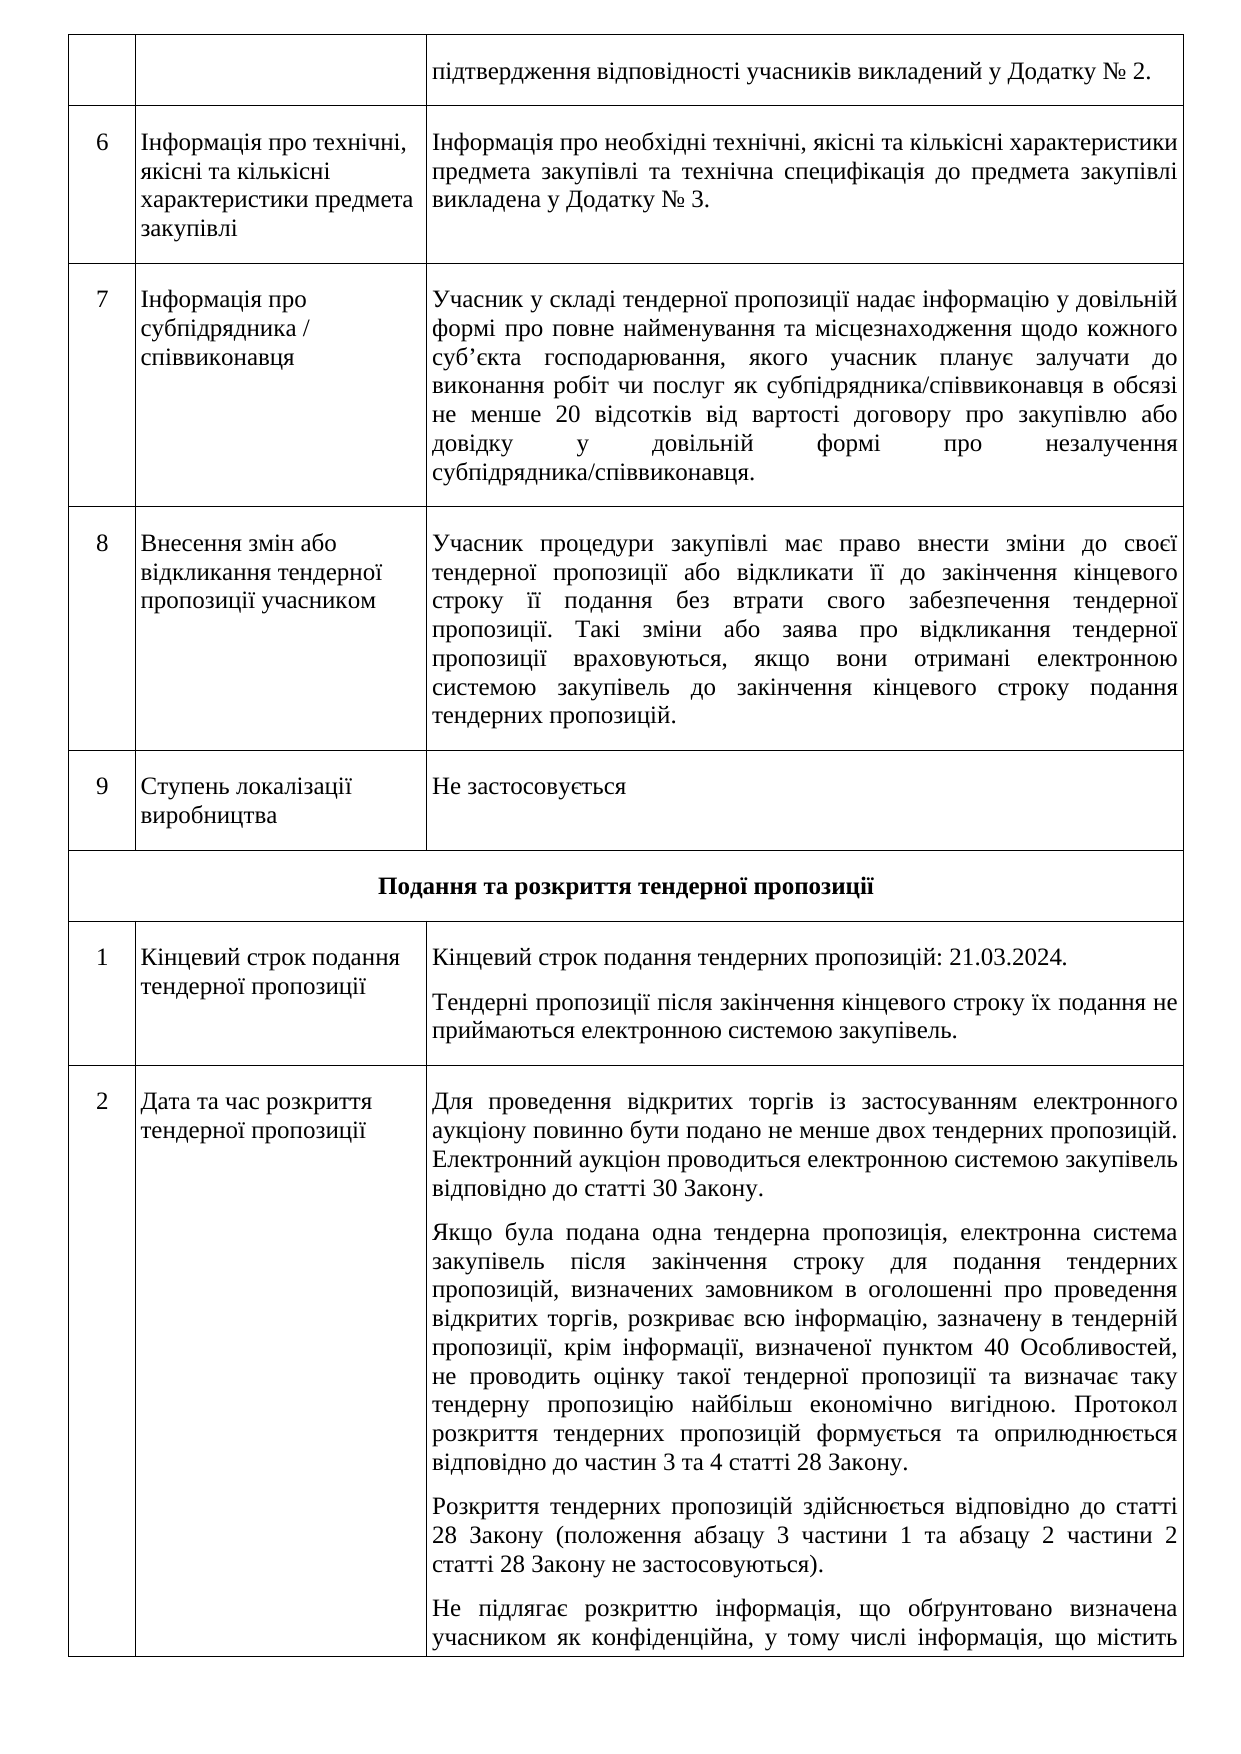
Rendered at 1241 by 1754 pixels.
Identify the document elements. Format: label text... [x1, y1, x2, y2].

table_cell 1 [69, 922, 135, 1065]
table_cell Учасник процедури закупівлі має право внести зміни до своєї тендерної пропозиції або відкликати її до закінчення кінцевого строку її подання без втрати свого забезпечення тендерної пропозиції. Такі зміни або заява про відкликання тендерної пропозиції враховуються, якщо вони отримані електронною системою закупівель до закінчення кінцевого строку подання тендерних пропозицій. [427, 507, 1183, 750]
table_cell Не застосовується [427, 751, 1183, 849]
table_cell Інформація про технічні, якісні та кількісні характеристики предмета закупівлі [136, 106, 426, 263]
table_cell Інформація про субпідрядника / співвиконавця [136, 264, 426, 506]
table_cell Кінцевий строк подання тендерних пропозицій: 21.03.2024. Тендерні пропозиції після закінчення кінцевого строку їх подання не приймаються електронною системою закупівель. [427, 922, 1183, 1065]
table_cell 2 [69, 1066, 135, 1656]
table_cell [136, 35, 426, 105]
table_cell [427, 1066, 1183, 1656]
table_cell Подання та розкриття тендерної пропозиції [69, 851, 1183, 921]
table_cell Внесення змін або відкликання тендерної пропозиції учасником [136, 507, 426, 750]
table_cell Учасник у складі тендерної пропозиції надає інформацію у довільній формі про повне найменування та місцезнаходження щодо кожного суб’єкта господарювання, якого учасник планує залучати до виконання робіт чи послуг як субпідрядника/співвиконавця в обсязі не менше 20 відсотків від вартості договору про закупівлю або довідку у довільній формі про незалучення субпідрядника/співвиконавця. [427, 264, 1183, 506]
table_cell 7 [69, 264, 135, 506]
table_cell Інформація про необхідні технічні, якісні та кількісні характеристики предмета закупівлі та технічна специфікація до предмета закупівлі викладена у Додатку № 3. [427, 106, 1183, 263]
table_cell Ступень локалізації виробництва [136, 751, 426, 849]
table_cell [427, 35, 1183, 105]
table_cell 5 [69, 35, 135, 105]
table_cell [136, 1066, 426, 1656]
table_cell 6 [69, 106, 135, 263]
table_cell 9 [69, 751, 135, 849]
table_cell 8 [69, 507, 135, 750]
table_cell Кінцевий строк подання тендерної пропозиції [136, 922, 426, 1065]
